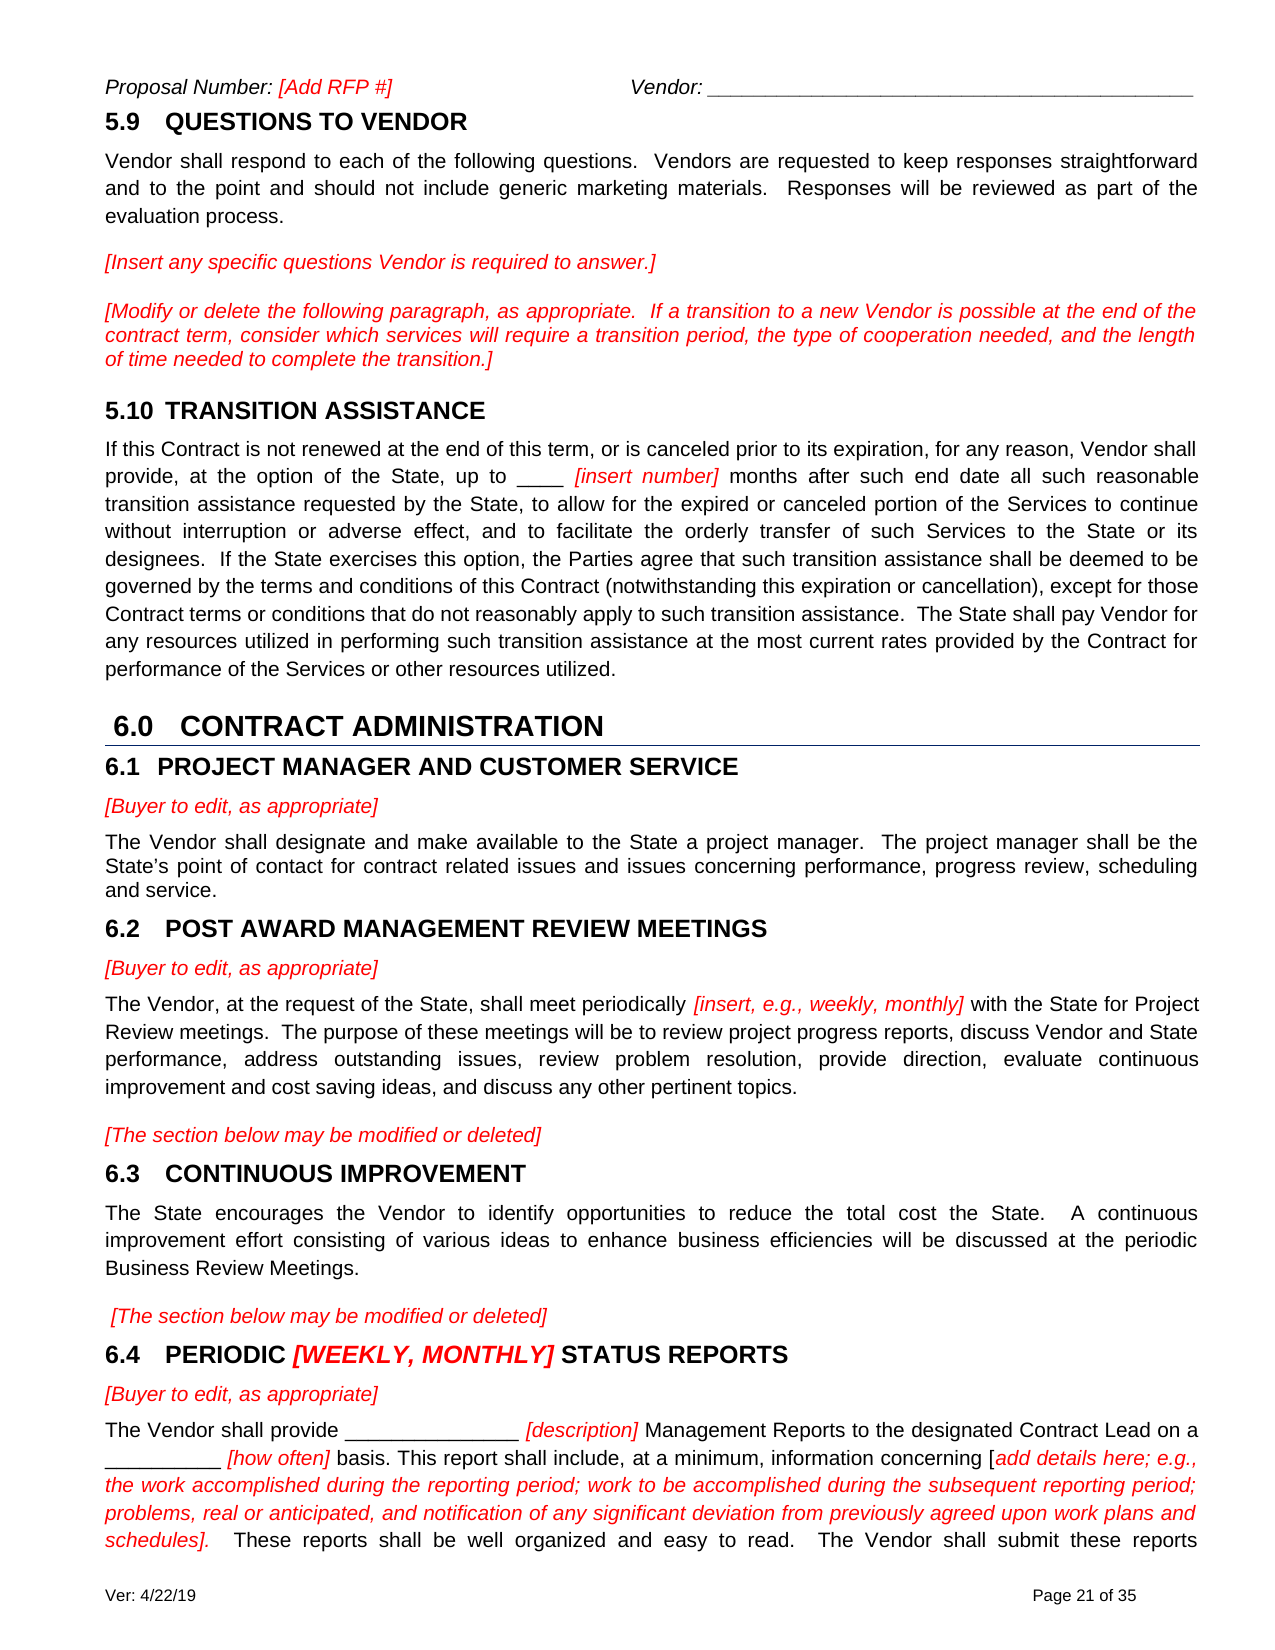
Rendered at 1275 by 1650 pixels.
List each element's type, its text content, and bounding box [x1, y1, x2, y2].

subtitle POST AWARD MANAGEMENT REVIEW MEETINGS [105, 914, 1200, 943]
text Vendor shall respond to each of the following questions. Vendors are requested to keep responses straightforward and to the point and should not include generic marketing materials. Responses will be reviewed as part of the evaluation process. [105, 148, 1200, 227]
text [Buyer to edit, as appropriate] [105, 793, 1200, 817]
text [Insert any specific questions Vendor is required to answer.] [105, 250, 1200, 274]
text [Modify or delete the following paragraph, as appropriate. If a transition to a new Vendor is possible at the end of the contract term, consider which services will require a transition period, the type of cooperation needed, and the length of time needed to complete the transition.] [105, 299, 1200, 371]
subtitle CONTRACT ADMINISTRATION [105, 709, 1200, 745]
subtitle TRANSITION ASSISTANCE [105, 396, 1200, 424]
text [Buyer to edit, as appropriate] [105, 1382, 1200, 1406]
text [The section below may be modified or deleted] [105, 1304, 1200, 1328]
text The Vendor, at the request of the State, shall meet periodically [insert, e.g., weekly, monthly] with the State for Project Review meetings. The purpose of these meetings will be to review project progress reports, discuss Vendor and State performance, address outstanding issues, review problem resolution, provide direction, evaluate continuous improvement and cost saving ideas, and discuss any other pertinent topics. [105, 992, 1200, 1098]
subtitle QUESTIONS TO VENDOR [105, 107, 1200, 136]
text [Buyer to edit, as appropriate] [105, 956, 1200, 979]
list CONTINUOUS IMPROVEMENT [105, 1159, 1200, 1188]
text [The section below may be modified or deleted] [105, 1123, 1200, 1147]
subtitle PROJECT MANAGER AND CUSTOMER SERVICE [105, 752, 1200, 781]
text If this Contract is not renewed at the end of this term, or is canceled prior to its expiration, for any reason, Vendor shall provide, at the option of the State, up to ____ [insert number] months after such end date all such reasonable transition assistance requested by the State, to allow for the expired or canceled portion of the Services to continue without interruption or adverse effect, and to facilitate the orderly transfer of such Services to the State or its designees. If the State exercises this option, the Parties agree that such transition assistance shall be deemed to be governed by the terms and conditions of this Contract (notwithstanding this expiration or cancellation), except for those Contract terms or conditions that do not reasonably apply to such transition assistance. The State shall pay Vendor for any resources utilized in performing such transition assistance at the most current rates provided by the Contract for performance of the Services or other resources utilized. [105, 437, 1200, 681]
subtitle PERIODIC [WEEKLY, MONTHLY] STATUS REPORTS [105, 1340, 1200, 1369]
text The State encourages the Vendor to identify opportunities to reduce the total cost the State. A continuous improvement effort consisting of various ideas to enhance business efficiencies will be discussed at the periodic Business Review Meetings. [105, 1201, 1200, 1279]
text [105, 1418, 1200, 1552]
text The Vendor shall designate and make available to the State a project manager. The project manager shall be the State’s point of contact for contract related issues and issues concerning performance, progress review, scheduling and service. [105, 830, 1200, 902]
